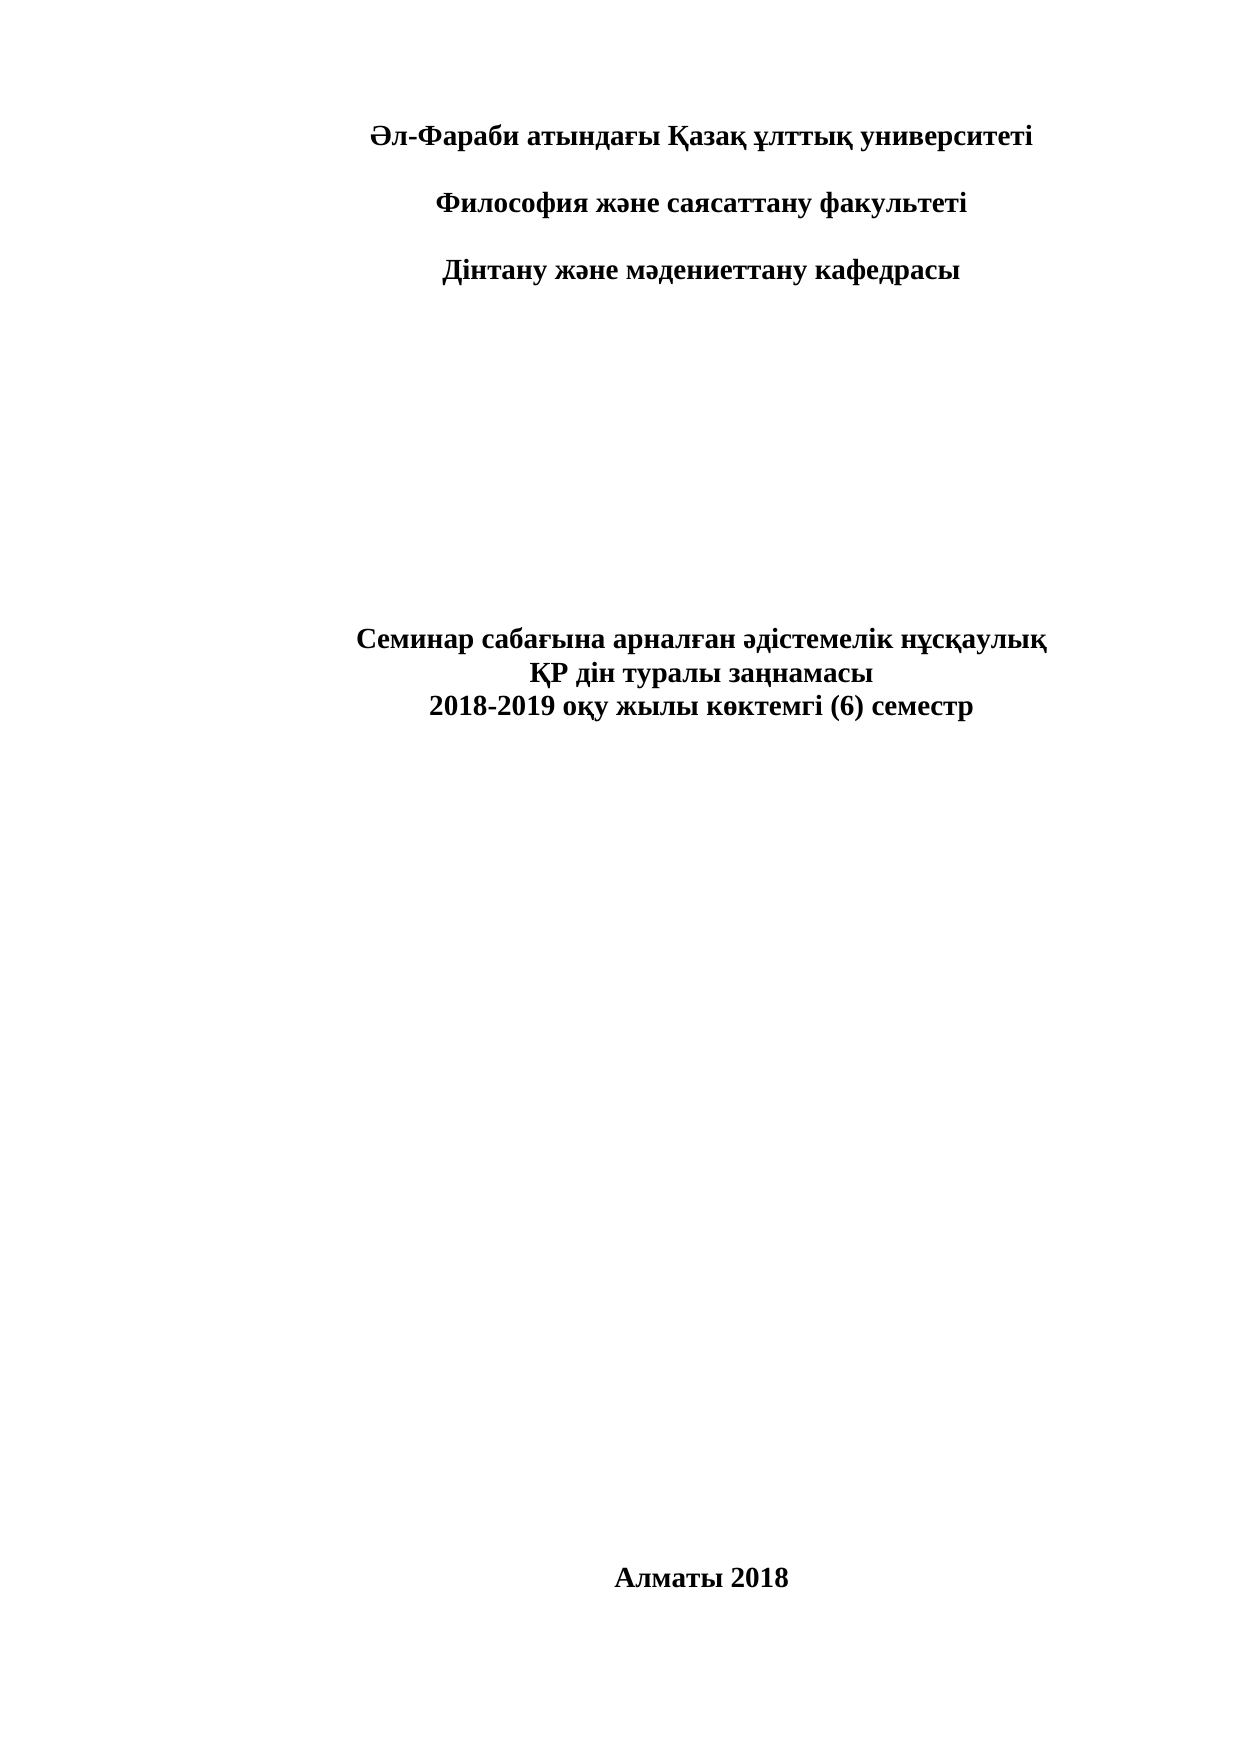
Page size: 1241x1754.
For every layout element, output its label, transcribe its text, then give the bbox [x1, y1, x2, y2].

text Философия және саясаттану факультеті [177, 185, 1152, 219]
text Семинар сабағына арналған әдістемелік нұсқаулық [177, 621, 1152, 655]
text Алматы 2018 [177, 1560, 1152, 1594]
text 2018-2019 оқу жылы көктемгі (6) семестр [177, 688, 1152, 722]
text Дінтану және мәдениеттану кафедрасы [177, 252, 1152, 286]
text Әл-Фараби атындағы Қазақ ұлттық университеті [177, 118, 1152, 152]
text ҚР дін туралы заңнамасы [177, 655, 1152, 688]
